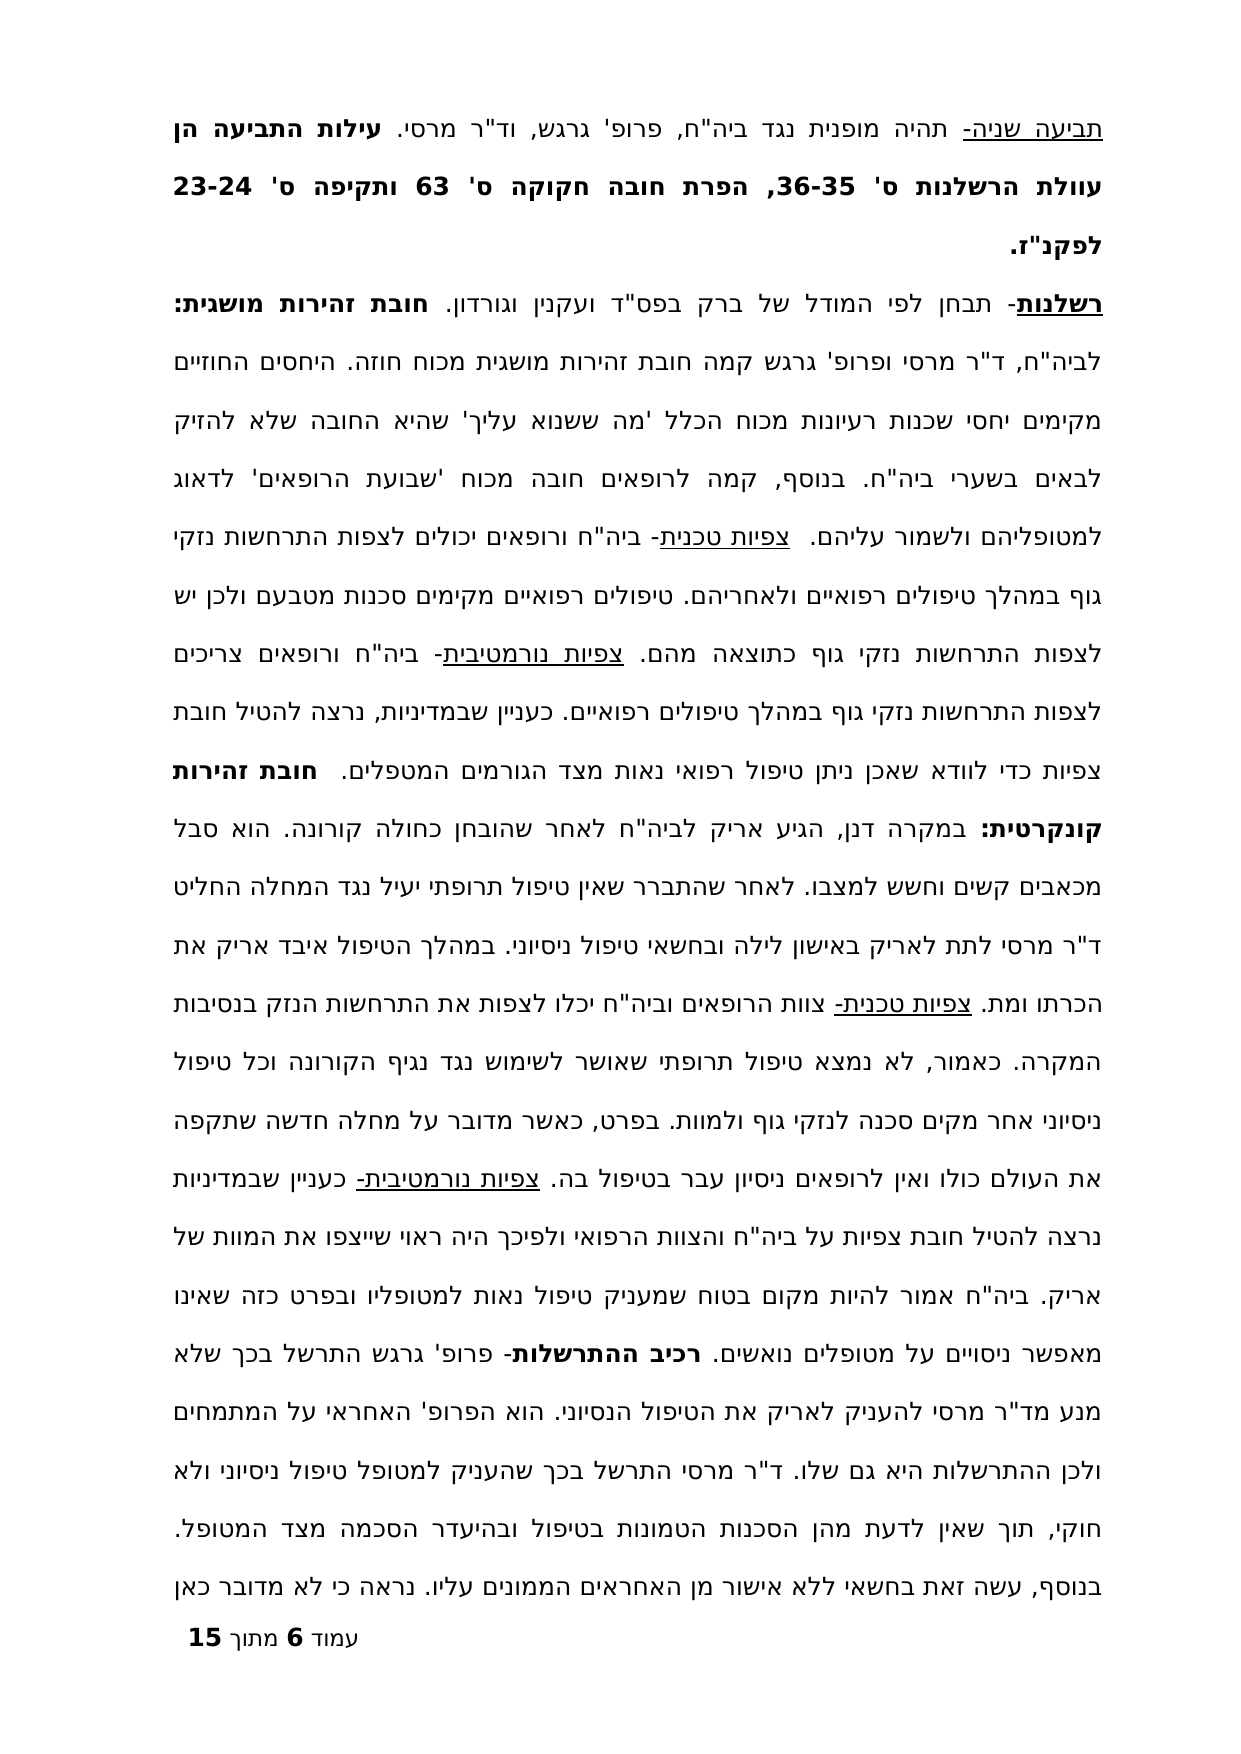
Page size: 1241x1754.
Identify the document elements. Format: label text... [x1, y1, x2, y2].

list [173, 289, 1103, 1602]
list תביעה שניה- תהיה מופנית נגד ביה"ח, פרופ' גרגש, וד"ר מרסי. עילות התביעה הן עוולת הרשלנות ס' 36-35, הפרת חובה חקוקה ס' 63 ותקיפה ס' 23-24 לפקנ"ז. [173, 114, 1103, 260]
